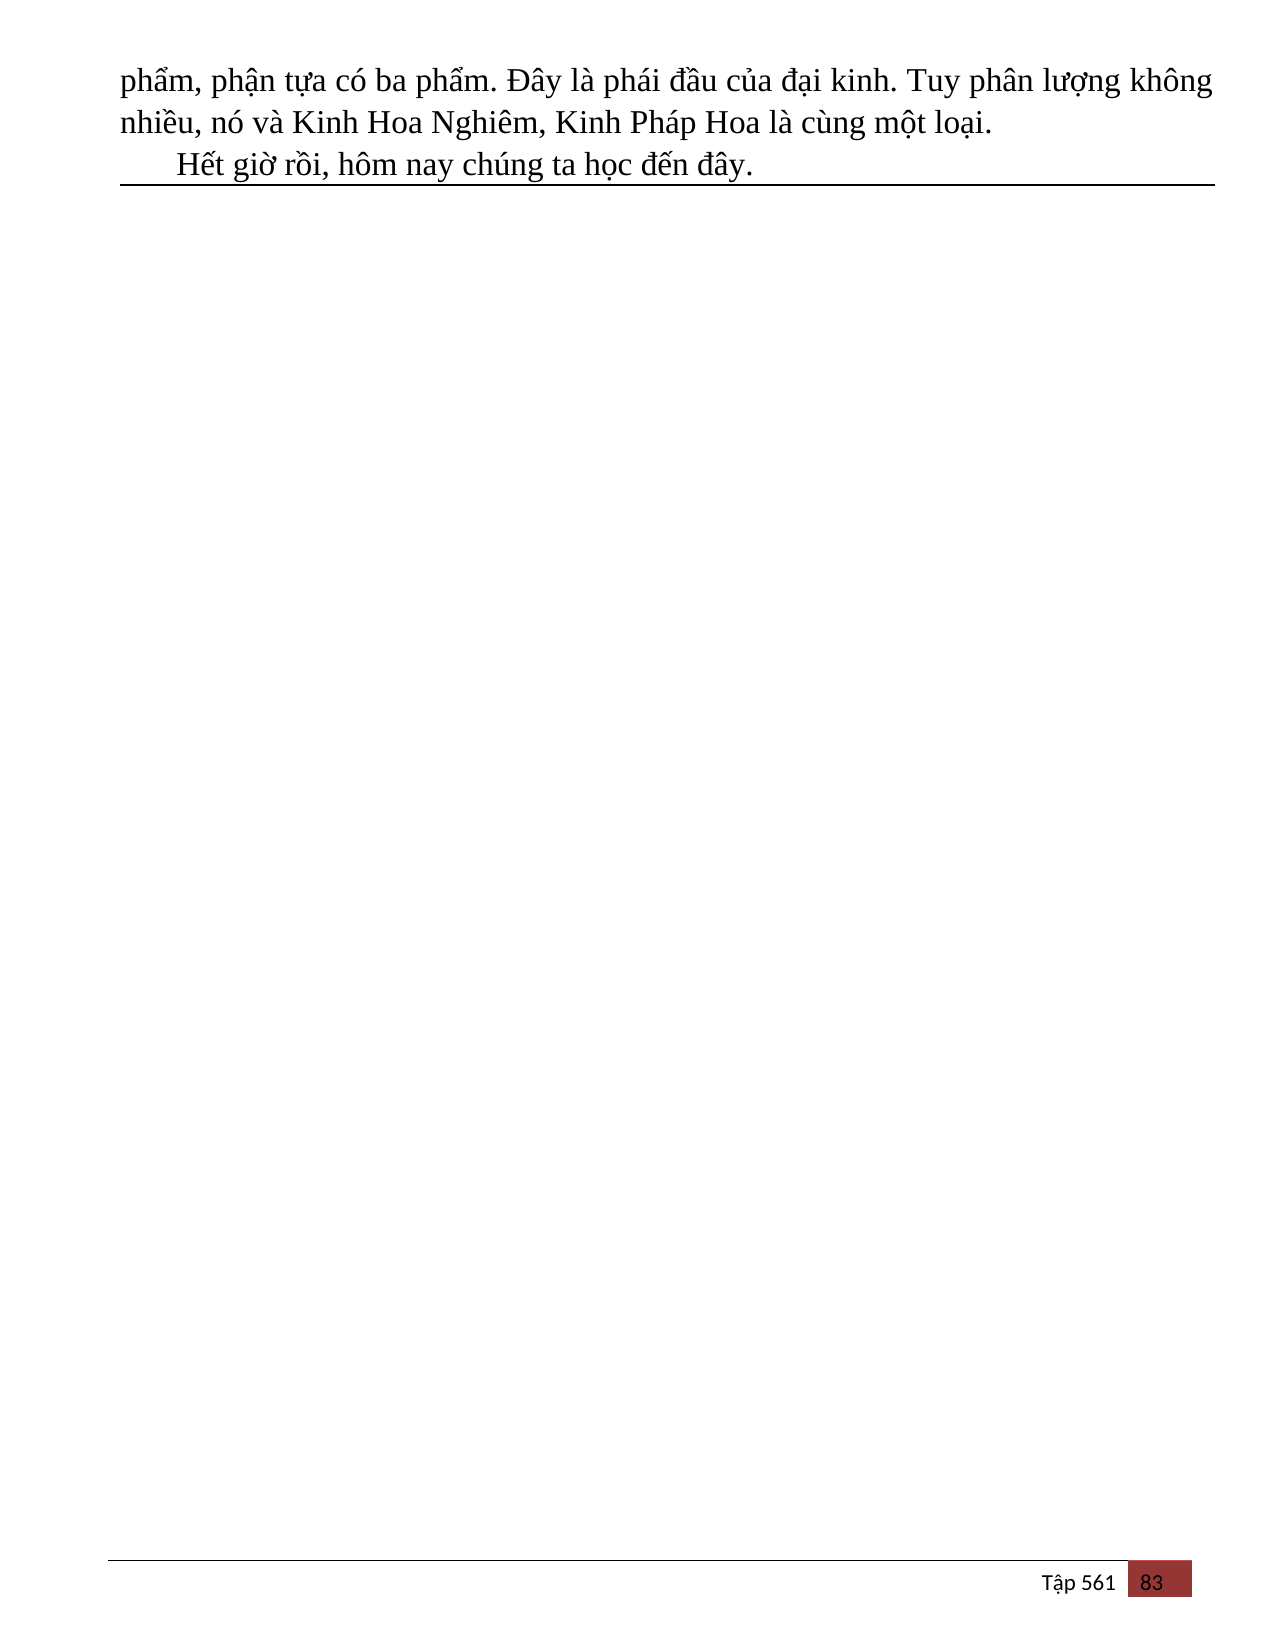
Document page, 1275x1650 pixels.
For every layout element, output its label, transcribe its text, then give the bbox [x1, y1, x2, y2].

text Hết giờ rồi, hôm nay chúng ta học đến đây. [120, 144, 1215, 184]
